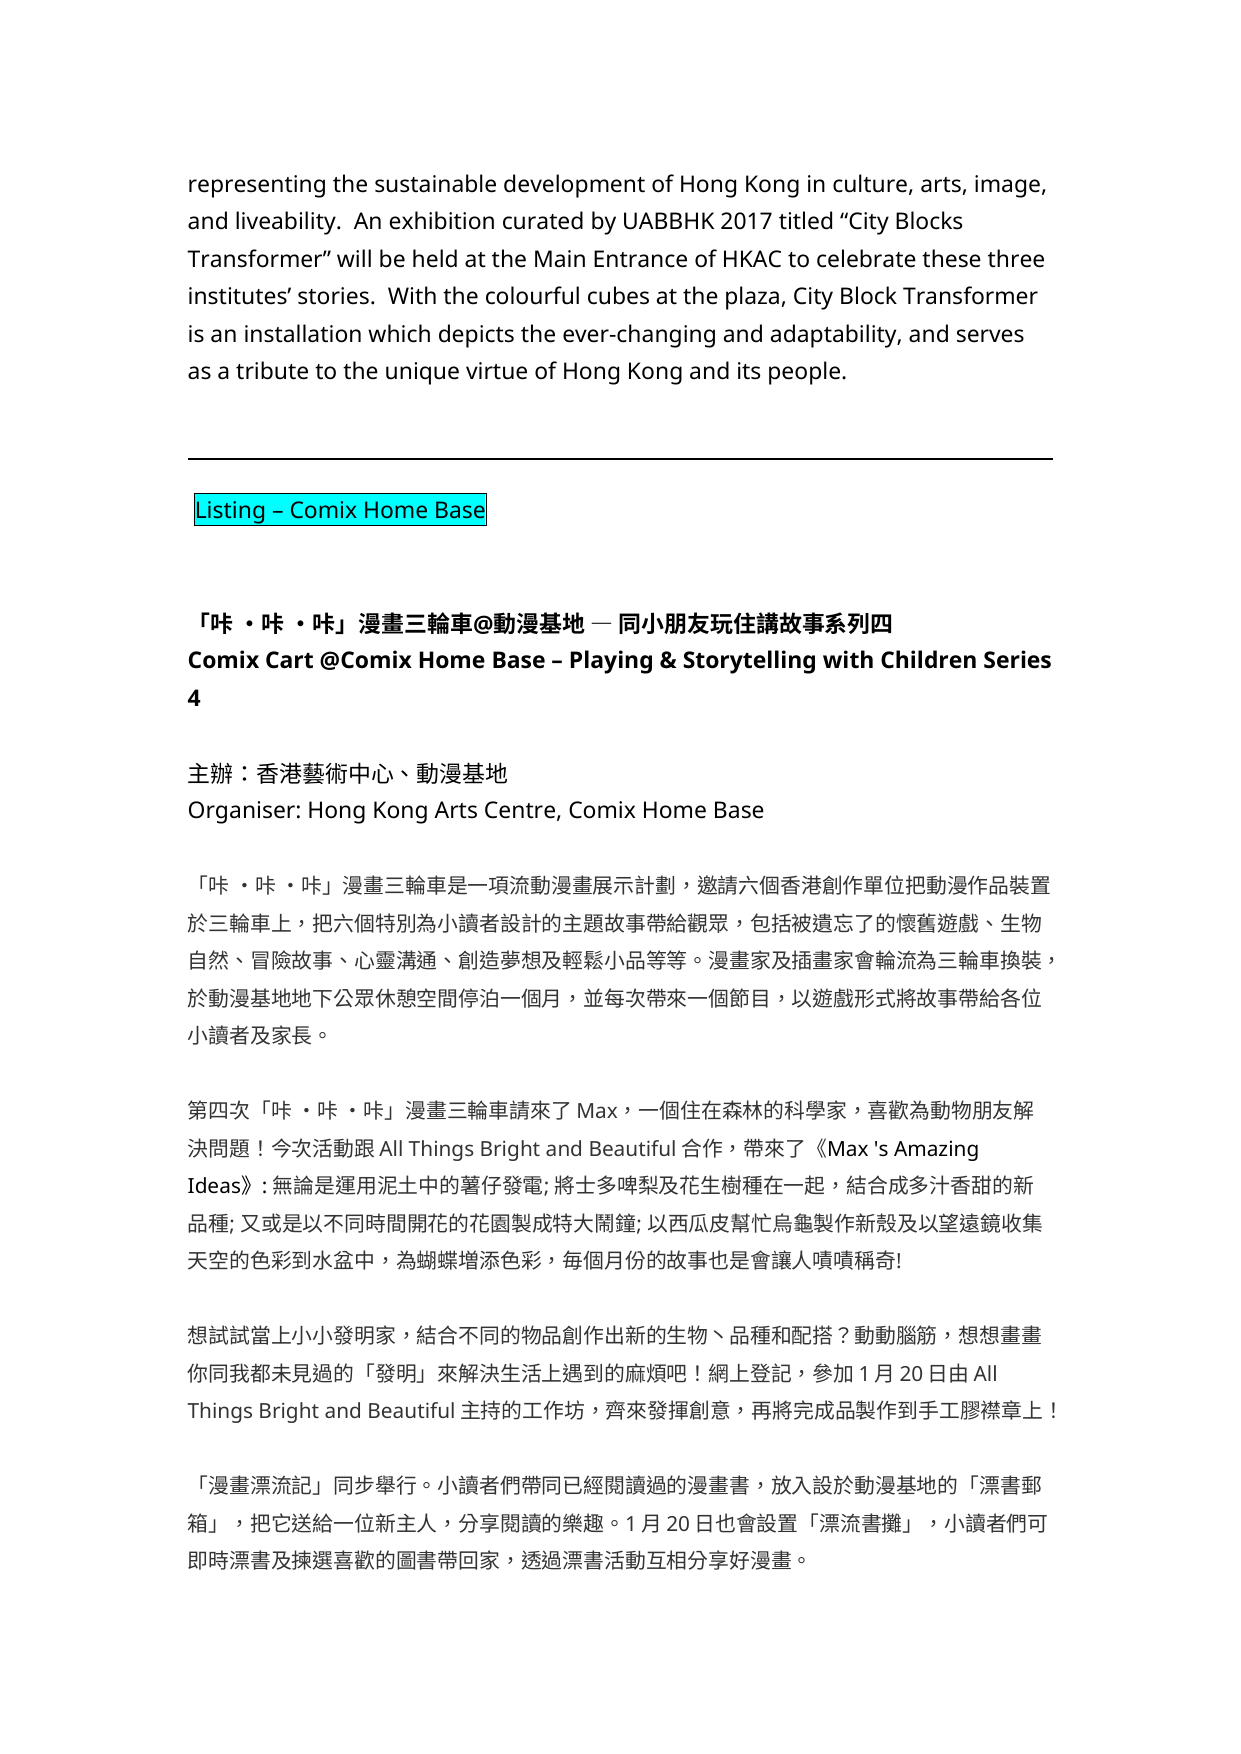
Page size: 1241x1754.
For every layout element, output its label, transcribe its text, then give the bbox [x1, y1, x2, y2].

text 「咔 ‧咔 ‧咔」漫畫三輪車@動漫基地 — 同小朋友玩住講故事系列四 [187, 603, 1053, 641]
text 「漫畫漂流記」同步舉行。小讀者們帶同已經閱讀過的漫畫書，放入設於動漫基地的「漂書郵箱」，把它送給一位新主人，分享閱讀的樂趣。1月20日也會設置「漂流書攤」，小讀者們可即時漂書及揀選喜歡的圖書帶回家，透過漂書活動互相分享好漫畫。 [187, 1466, 1053, 1578]
text 想試試當上小小發明家，結合不同的物品創作出新的生物丶品種和配搭？動動腦筋，想想畫畫你同我都未見過的「發明」來解決生活上遇到的麻煩吧！網上登記，參加1月20日由All Things Bright and Beautiful主持的工作坊，齊來發揮創意，再將完成品製作到手工膠襟章上！ [187, 1316, 1053, 1428]
text Listing – Comix Home Base [187, 491, 1053, 528]
text 主辦：香港藝術中心、動漫基地 [187, 753, 1053, 791]
text Comix Cart @Comix Home Base – Playing & Storytelling with Children Series 4 [187, 641, 1053, 716]
text 「咔 ‧咔 ‧咔」漫畫三輪車是一項流動漫畫展示計劃，邀請六個香港創作單位把動漫作品裝置於三輪車上，把六個特別為小讀者設計的主題故事帶給觀眾，包括被遺忘了的懷舊遊戲、生物自然、冒險故事、心靈溝通、創造夢想及輕鬆小品等等。漫畫家及插畫家會輪流為三輪車換裝，於動漫基地地下公眾休憩空間停泊一個月，並每次帶來一個節目，以遊戲形式將故事帶給各位小讀者及家長。 [187, 866, 1053, 1053]
text Organiser: Hong Kong Arts Centre, Comix Home Base [187, 791, 1053, 828]
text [187, 164, 1053, 389]
text 第四次「咔 ‧咔 ‧咔」漫畫三輪車請來了Max，一個住在森林的科學家，喜歡為動物朋友解決問題！今次活動跟All Things Bright and Beautiful合作，帶來了《Max 's Amazing Ideas》: 無論是運用泥土中的薯仔發電; 將士多啤梨及花生樹種在一起，結合成多汁香甜的新品種; 又或是以不同時間開花的花園製成特大鬧鐘; 以西瓜皮幫忙烏龜製作新殼及以望遠鏡收集天空的色彩到水盆中，為蝴蝶増添色彩，毎個月份的故事也是會讓人嘖嘖稱奇! [187, 1091, 1053, 1278]
